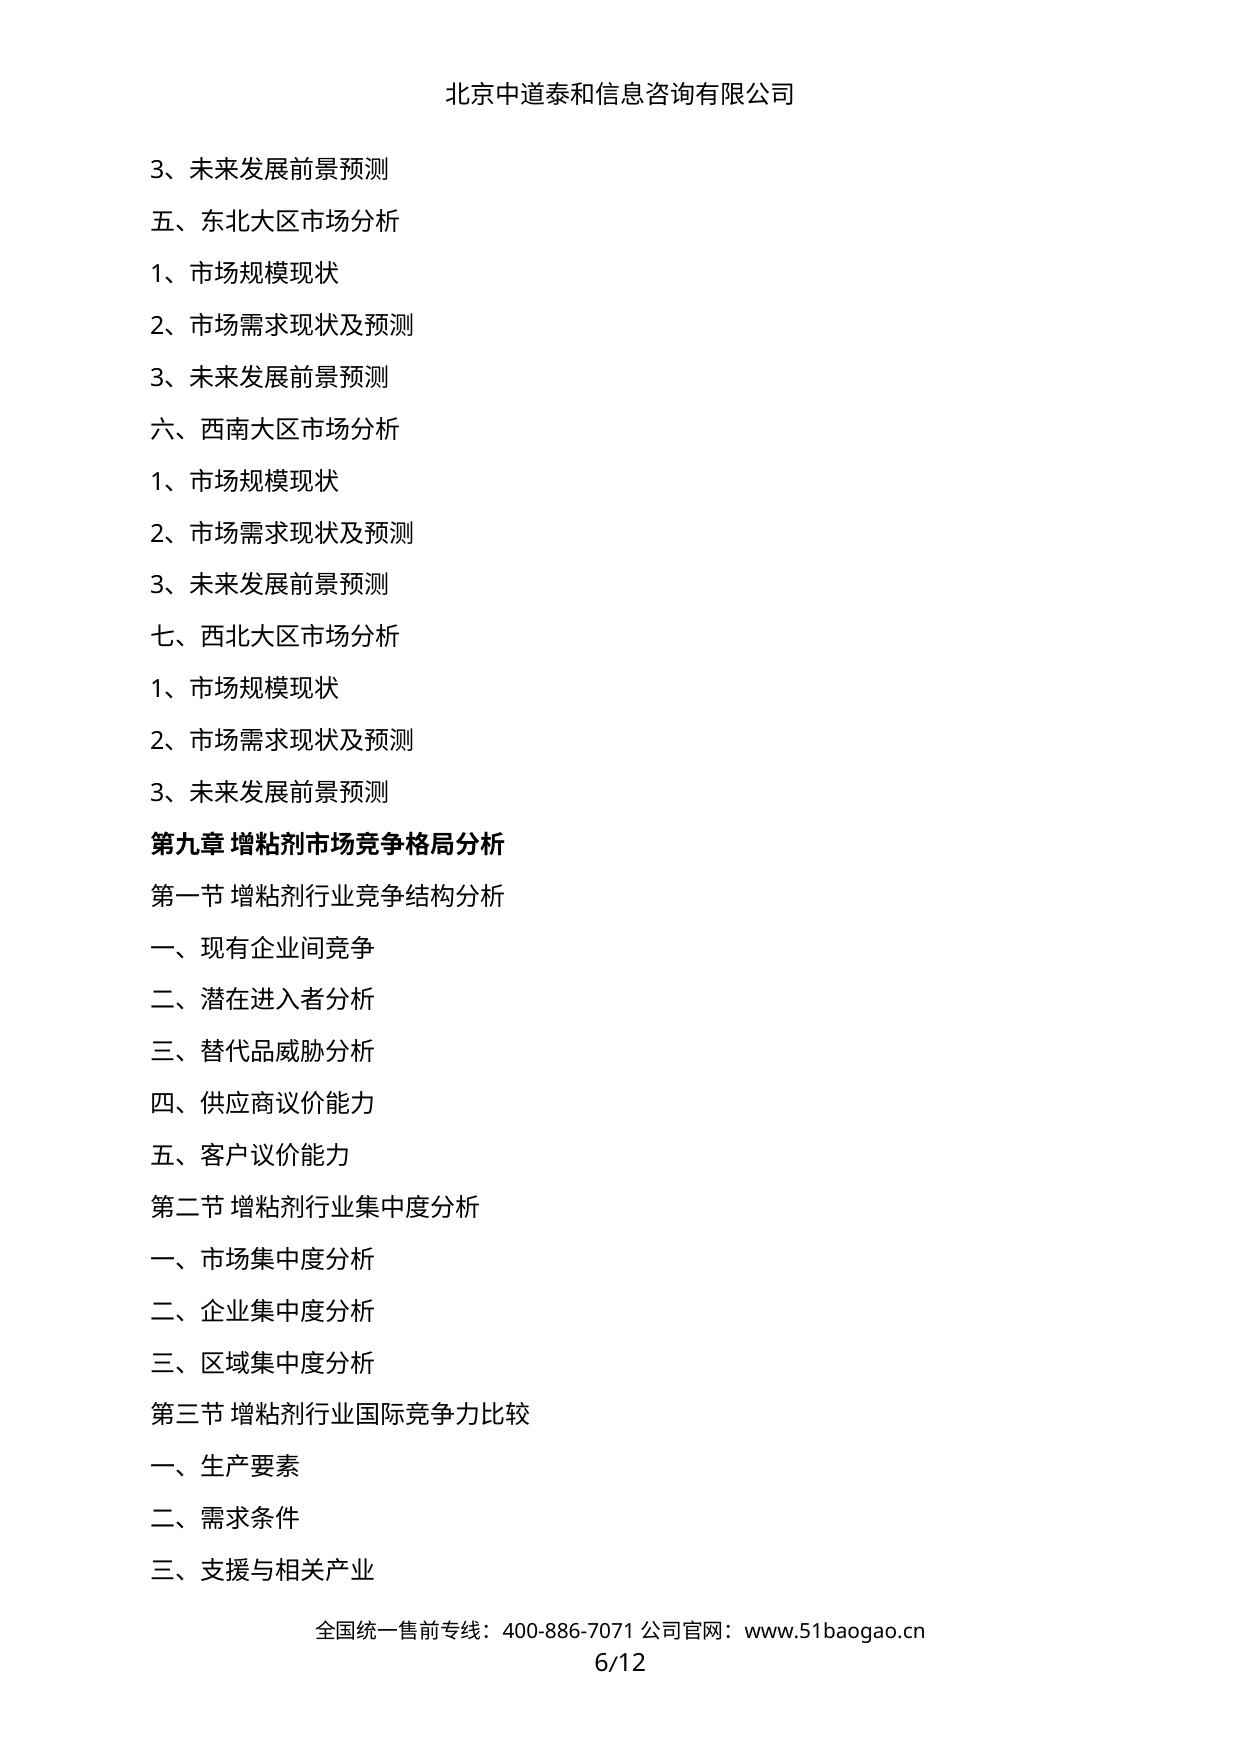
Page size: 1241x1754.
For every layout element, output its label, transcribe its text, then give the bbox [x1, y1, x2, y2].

text 二、需求条件 [150, 1499, 1090, 1535]
text 第九章 增粘剂市场竞争格局分析 [150, 824, 1090, 861]
text 2、市场需求现状及预测 [150, 513, 1090, 549]
text 三、支援与相关产业 [150, 1551, 1090, 1587]
text 一、生产要素 [150, 1447, 1090, 1483]
text 五、客户议价能力 [150, 1136, 1090, 1172]
text 二、企业集中度分析 [150, 1291, 1090, 1327]
text 一、现有企业间竞争 [150, 928, 1090, 964]
text 2、市场需求现状及预测 [150, 721, 1090, 757]
text 六、西南大区市场分析 [150, 409, 1090, 446]
text 3、未来发展前景预测 [150, 150, 1090, 186]
text 七、西北大区市场分析 [150, 617, 1090, 653]
text 3、未来发展前景预测 [150, 357, 1090, 394]
text 三、替代品威胁分析 [150, 1032, 1090, 1068]
text 3、未来发展前景预测 [150, 772, 1090, 809]
text 第二节 增粘剂行业集中度分析 [150, 1187, 1090, 1224]
text 四、供应商议价能力 [150, 1084, 1090, 1120]
text 1、市场规模现状 [150, 669, 1090, 705]
text 1、市场规模现状 [150, 254, 1090, 290]
text 2、市场需求现状及预测 [150, 306, 1090, 342]
text 二、潜在进入者分析 [150, 980, 1090, 1016]
text 第三节 增粘剂行业国际竞争力比较 [150, 1395, 1090, 1431]
text 1、市场规模现状 [150, 461, 1090, 497]
text 三、区域集中度分析 [150, 1343, 1090, 1379]
text 第一节 增粘剂行业竞争结构分析 [150, 876, 1090, 912]
text 3、未来发展前景预测 [150, 565, 1090, 601]
text 五、东北大区市场分析 [150, 202, 1090, 238]
text 一、市场集中度分析 [150, 1239, 1090, 1276]
